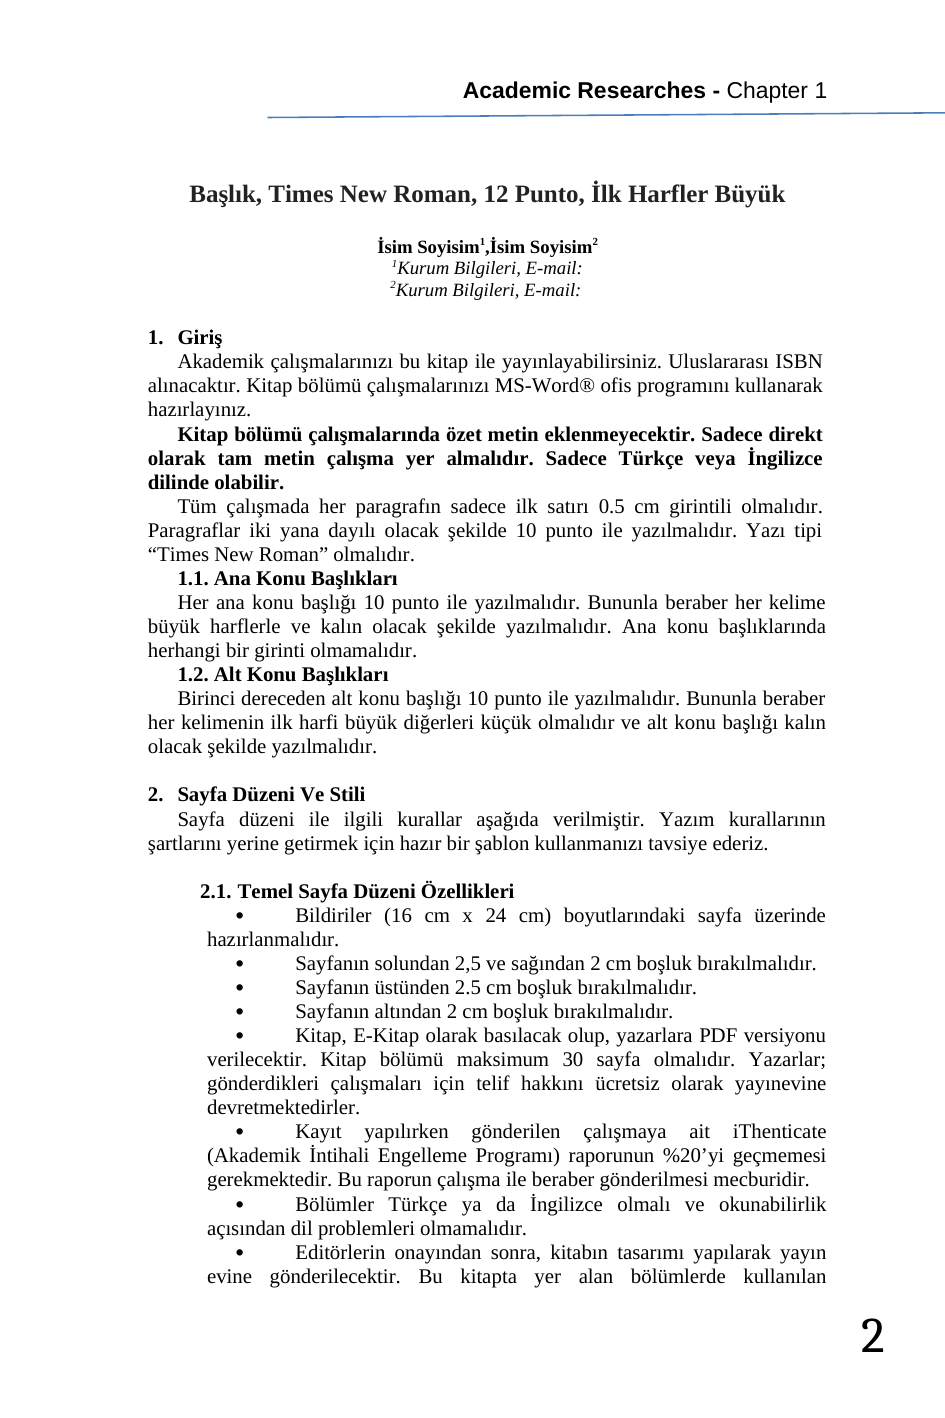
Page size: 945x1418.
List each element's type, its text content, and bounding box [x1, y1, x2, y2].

subtitle Temel Sayfa Düzeni Özellikleri [200, 879, 827, 903]
list Bölümler Türkçe ya da İngilizce olmalı ve okunabilirlik açısından dil problemleri olmamalıdır. [207, 1191, 827, 1239]
subtitle Ana Konu Başlıkları [148, 566, 827, 590]
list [207, 1239, 827, 1288]
text 1Kurum Bilgileri, E-mail: [148, 257, 827, 279]
list Sayfanın solundan 2,5 ve sağından 2 cm boşluk bırakılmalıdır. [207, 951, 827, 975]
subtitle Alt Konu Başlıkları [148, 662, 827, 686]
list Kitap, E-Kitap olarak basılacak olup, yazarlara PDF versiyonu verilecektir. Kitap bölümü maksimum 30 sayfa olmalıdır. Yazarlar; gönderdikleri çalışmaları için telif hakkını ücretsiz olarak yayınevine devretmektedirler. [207, 1023, 827, 1119]
text Her ana konu başlığı 10 punto ile yazılmalıdır. Bununla beraber her kelime büyük harflerle ve kalın olacak şekilde yazılmalıdır. Ana konu başlıklarında herhangi bir girinti olmamalıdır. [148, 590, 827, 662]
list Sayfanın üstünden 2.5 cm boşluk bırakılmalıdır. [207, 975, 827, 999]
list Kayıt yapılırken gönderilen çalışmaya ait iThenticate (Akademik İntihali Engelleme Programı) raporunun %20’yi geçmemesi gerekmektedir. Bu raporun çalışma ile beraber gönderilmesi mecburidir. [207, 1119, 827, 1191]
list Giriş [148, 325, 827, 349]
title 2Kurum Bilgileri, E-mail: [148, 279, 824, 300]
text İsim Soyisim1,İsim Soyisim2 [148, 236, 827, 257]
text Sayfa düzeni ile ilgili kurallar aşağıda verilmiştir. Yazım kurallarının şartlarını yerine getirmek için hazır bir şablon kullanmanızı tavsiye ederiz. [148, 806, 827, 854]
list Bildiriler (16 cm x 24 cm) boyutlarındaki sayfa üzerinde hazırlanmalıdır. [207, 903, 827, 951]
text Birinci dereceden alt konu başlığı 10 punto ile yazılmalıdır. Bununla beraber her kelimenin ilk harfi büyük diğerleri küçük olmalıdır ve alt konu başlığı kalın olacak şekilde yazılmalıdır. [148, 686, 827, 758]
list Sayfa Düzeni Ve Stili [148, 782, 827, 806]
text Tüm çalışmada her paragrafın sadece ilk satırı 0.5 cm girintili olmalıdır. Paragraflar iki yana dayılı olacak şekilde 10 punto ile yazılmalıdır. Yazı tipi “Times New Roman” olmalıdır. [148, 494, 824, 566]
text Başlık, Times New Roman, 12 Punto, İlk Harfler Büyük [148, 179, 827, 208]
text Akademik çalışmalarınızı bu kitap ile yayınlayabilirsiniz. Uluslararası ISBN alınacaktır. Kitap bölümü çalışmalarınızı MS-Word® ofis programını kullanarak hazırlayınız. [148, 349, 824, 421]
list Sayfanın altından 2 cm boşluk bırakılmalıdır. [207, 999, 827, 1023]
text Kitap bölümü çalışmalarında özet metin eklenmeyecektir. Sadece direkt olarak tam metin çalışma yer almalıdır. Sadece Türkçe veya İngilizce dilinde olabilir. [148, 421, 824, 494]
